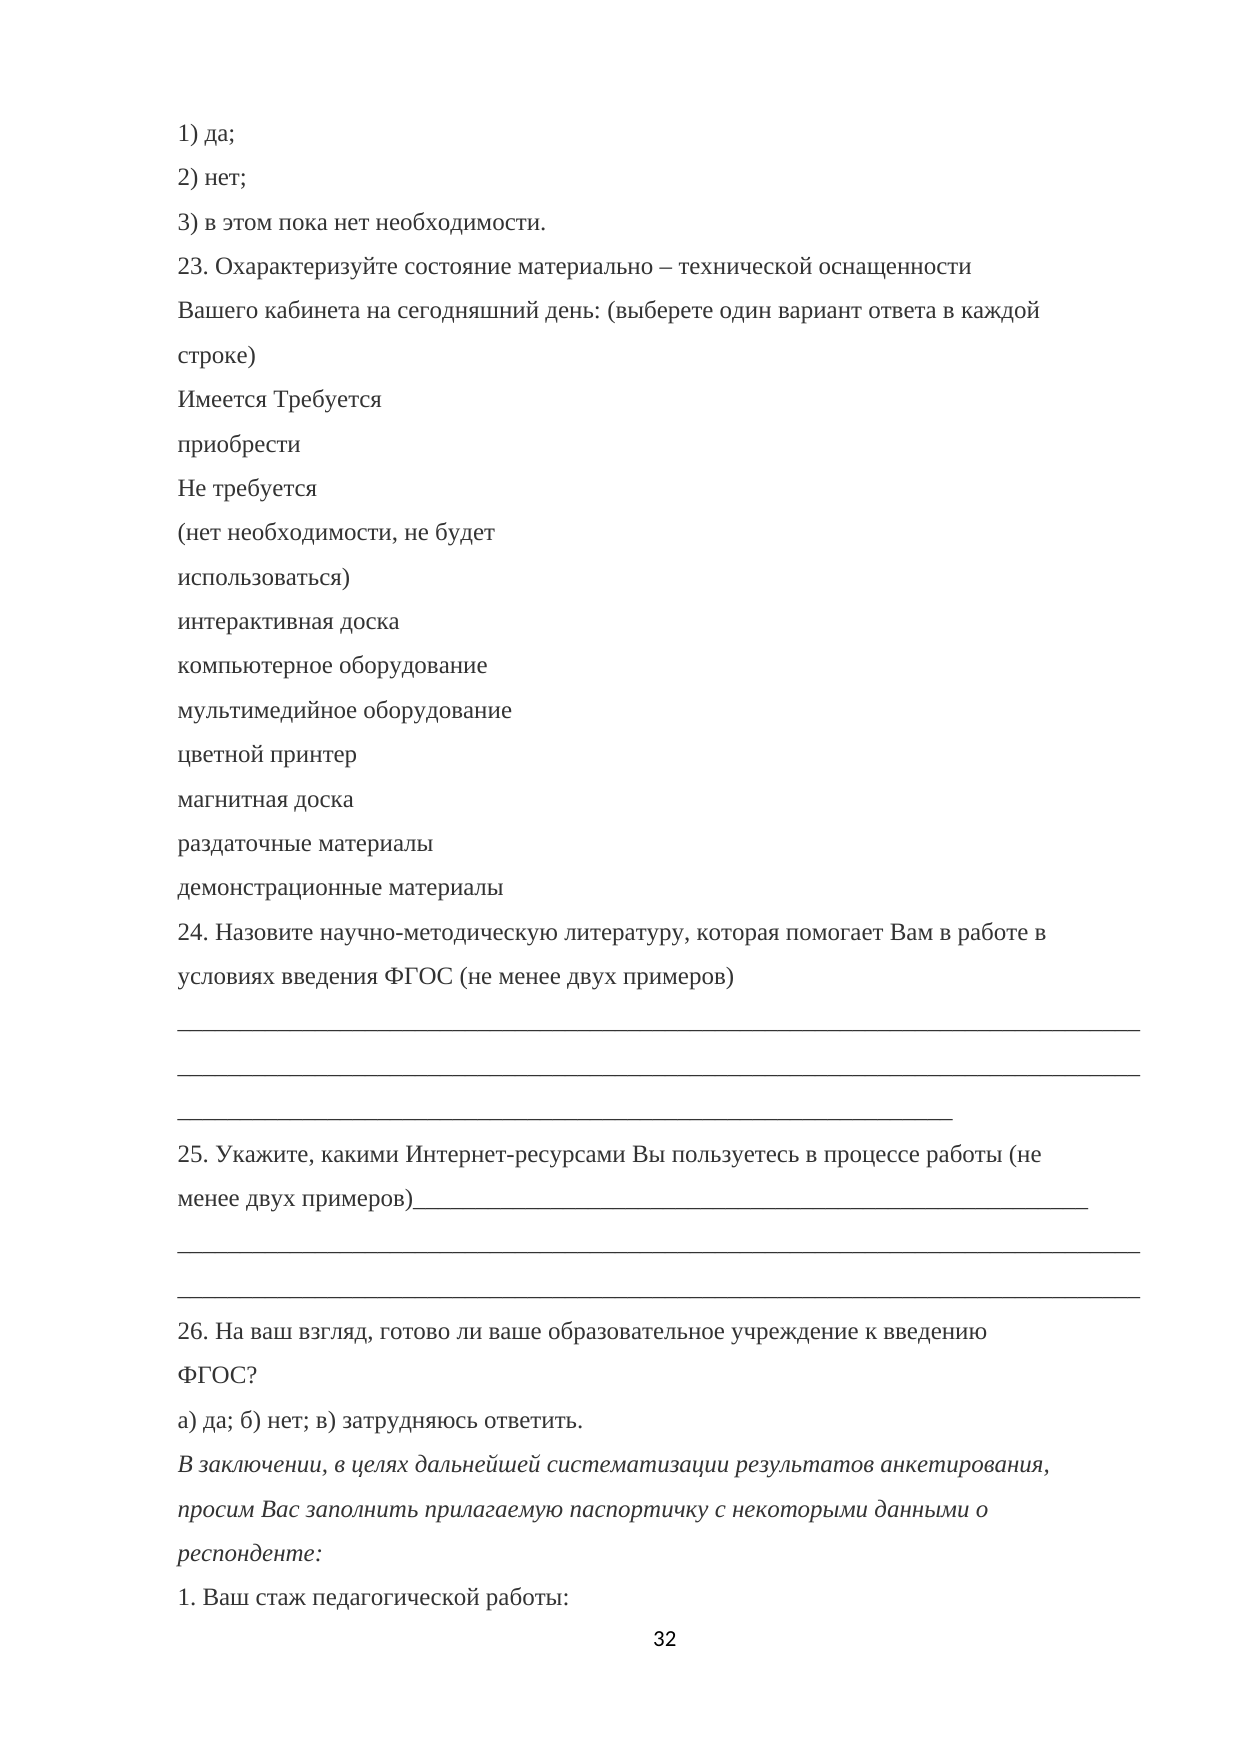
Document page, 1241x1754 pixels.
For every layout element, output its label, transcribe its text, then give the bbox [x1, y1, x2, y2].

text использоваться) [177, 562, 1152, 591]
text ______________________________________________________________ [177, 1094, 1152, 1123]
text интерактивная доска [177, 606, 1152, 635]
text _____________________________________________________________________________ [177, 1050, 1152, 1079]
text 26. На ваш взгляд, готово ли ваше образовательное учреждение к введению [177, 1316, 1152, 1345]
text менее двух примеров)______________________________________________________ [177, 1183, 1152, 1212]
text просим Вас заполнить прилагаемую паспортичку с некоторыми данными о [177, 1494, 1152, 1522]
text (нет необходимости, не будет [177, 517, 1152, 546]
text _____________________________________________________________________________ [177, 1272, 1152, 1301]
text цветной принтер [177, 739, 1152, 768]
text магнитная доска [177, 784, 1152, 812]
text 3) в этом пока нет необходимости. [177, 207, 1152, 236]
text _____________________________________________________________________________ [177, 1006, 1152, 1034]
text 2) нет; [177, 162, 1152, 191]
text В заключении, в целях дальнейшей систематизации результатов анкетирования, [177, 1449, 1152, 1478]
text _____________________________________________________________________________ [177, 1227, 1152, 1256]
text Имеется Требуется [177, 384, 1152, 413]
text 1. Ваш стаж педагогической работы: [177, 1582, 1152, 1611]
text респонденте: [177, 1538, 1152, 1567]
text раздаточные материалы [177, 828, 1152, 857]
text 24. Назовите научно-методическую литературу, которая помогает Вам в работе в [177, 917, 1152, 946]
text демонстрационные материалы [177, 872, 1152, 901]
text а) да; б) нет; в) затрудняюсь ответить. [177, 1405, 1152, 1434]
text Вашего кабинета на сегодняшний день: (выберете один вариант ответа в каждой [177, 296, 1152, 324]
text условиях введения ФГОС (не менее двух примеров) [177, 961, 1152, 990]
text 23. Охарактеризуйте состояние материально – технической оснащенности [177, 251, 1152, 280]
text строке) [177, 340, 1152, 369]
text компьютерное оборудование [177, 651, 1152, 679]
text мультимедийное оборудование [177, 695, 1152, 724]
text Не требуется [177, 473, 1152, 502]
text 25. Укажите, какими Интернет-ресурсами Вы пользуетесь в процессе работы (не [177, 1139, 1152, 1167]
text ФГОС? [177, 1361, 1152, 1389]
text 1) да; [177, 118, 1152, 147]
text приобрести [177, 429, 1152, 457]
